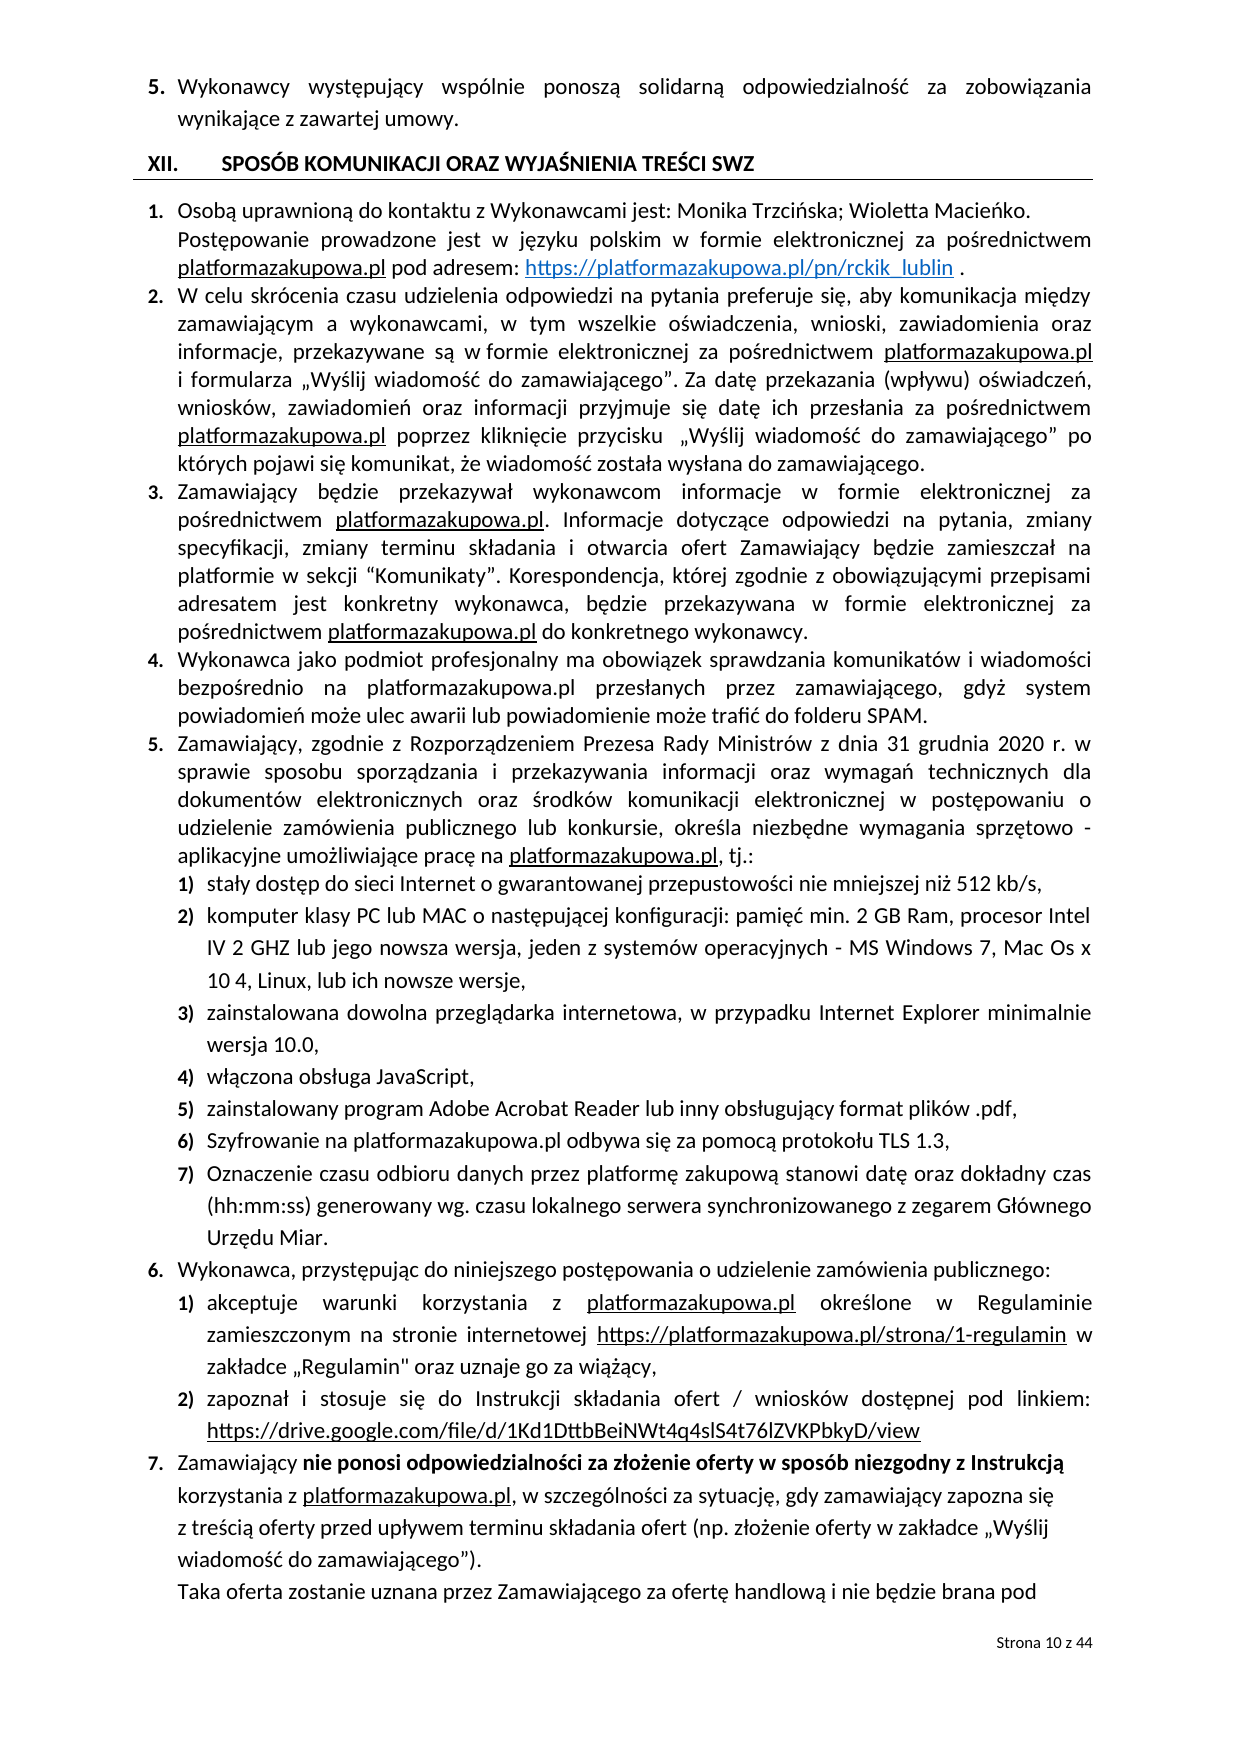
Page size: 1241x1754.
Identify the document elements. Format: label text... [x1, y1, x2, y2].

text 5. Wykonawcy występujący wspólnie ponoszą solidarną odpowiedzialność za zobowiązania wynikające z zawartej umowy. [148, 100, 1093, 132]
list Zamawiający, zgodnie z Rozporządzeniem Prezesa Rady Ministrów z dnia 31 grudnia 2020 r. w sprawie sposobu sporządzania i przekazywania informacji oraz wymagań technicznych dla dokumentów elektronicznych oraz środków komunikacji elektronicznej w postępowaniu o udzielenie zamówienia publicznego lub konkursie, określa niezbędne wymagania sprzętowo - aplikacyjne umożliwiające pracę na platformazakupowa.pl, tj.: [148, 729, 1093, 869]
list komputer klasy PC lub MAC o następującej konfiguracji: pamięć min. 2 GB Ram, procesor Intel IV 2 GHZ lub jego nowsza wersja, jeden z systemów operacyjnych - MS Windows 7, Mac Os x 10 4, Linux, lub ich nowsze wersje, [177, 901, 1093, 994]
text Postępowanie prowadzone jest w języku polskim w formie elektronicznej za pośrednictwem platformazakupowa.pl pod adresem: https://platformazakupowa.pl/pn/rckik_lublin . [177, 225, 1093, 281]
list Zamawiający będzie przekazywał wykonawcom informacje w formie elektronicznej za pośrednictwem platformazakupowa.pl. Informacje dotyczące odpowiedzi na pytania, zmiany specyfikacji, zmiany terminu składania i otwarcia ofert Zamawiający będzie zamieszczał na platformie w sekcji “Komunikaty”. Korespondencja, której zgodnie z obowiązującymi przepisami adresatem jest konkretny wykonawca, będzie przekazywana w formie elektronicznej za pośrednictwem platformazakupowa.pl do konkretnego wykonawcy. [148, 477, 1093, 645]
list Szyfrowanie na platformazakupowa.pl odbywa się za pomocą protokołu TLS 1.3, [177, 1127, 1093, 1155]
subtitle XII. SPOSÓB KOMUNIKACJI ORAZ WYJAŚNIENIA TREŚCI SWZ [133, 149, 1093, 179]
list Oznaczenie czasu odbioru danych przez platformę zakupową stanowi datę oraz dokładny czas (hh:mm:ss) generowany wg. czasu lokalnego serwera synchronizowanego z zegarem Głównego Urzędu Miar. [177, 1159, 1093, 1251]
list W celu skrócenia czasu udzielenia odpowiedzi na pytania preferuje się, aby komunikacja między zamawiającym a wykonawcami, w tym wszelkie oświadczenia, wnioski, zawiadomienia oraz informacje, przekazywane są w formie elektronicznej za pośrednictwem platformazakupowa.pl i formularza „Wyślij wiadomość do zamawiającego”. Za datę przekazania (wpływu) oświadczeń, wniosków, zawiadomień oraz informacji przyjmuje się datę ich przesłania za pośrednictwem platformazakupowa.pl poprzez kliknięcie przycisku „Wyślij wiadomość do zamawiającego” po których pojawi się komunikat, że wiadomość została wysłana do zamawiającego. [148, 281, 1093, 477]
list zainstalowana dowolna przeglądarka internetowa, w przypadku Internet Explorer minimalnie wersja 10.0, [177, 998, 1093, 1058]
list Wykonawca jako podmiot profesjonalny ma obowiązek sprawdzania komunikatów i wiadomości bezpośrednio na platformazakupowa.pl przesłanych przez zamawiającego, gdyż system powiadomień może ulec awarii lub powiadomienie może trafić do folderu SPAM. [148, 645, 1093, 729]
list Osobą uprawnioną do kontaktu z Wykonawcami jest: Monika Trzcińska; Wioletta Macieńko. [148, 197, 1093, 225]
list akceptuje warunki korzystania z platformazakupowa.pl określone w Regulaminie zamieszczonym na stronie internetowej https://platformazakupowa.pl/strona/1-regulamin w zakładce „Regulamin" oraz uznaje go za wiążący, [177, 1288, 1093, 1380]
list zapoznał i stosuje się do Instrukcji składania ofert / wniosków dostępnej pod linkiem: https://drive.google.com/file/d/1Kd1DttbBeiNWt4q4slS4t76lZVKPbkyD/view [177, 1384, 1093, 1444]
list Wykonawca, przystępując do niniejszego postępowania o udzielenie zamówienia publicznego: [148, 1255, 1093, 1283]
list włączona obsługa JavaScript, [177, 1062, 1093, 1090]
list zainstalowany program Adobe Acrobat Reader lub inny obsługujący format plików .pdf, [177, 1094, 1093, 1122]
list stały dostęp do sieci Internet o gwarantowanej przepustowości nie mniejszej niż 512 kb/s, [177, 869, 1093, 897]
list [148, 1448, 1093, 1605]
